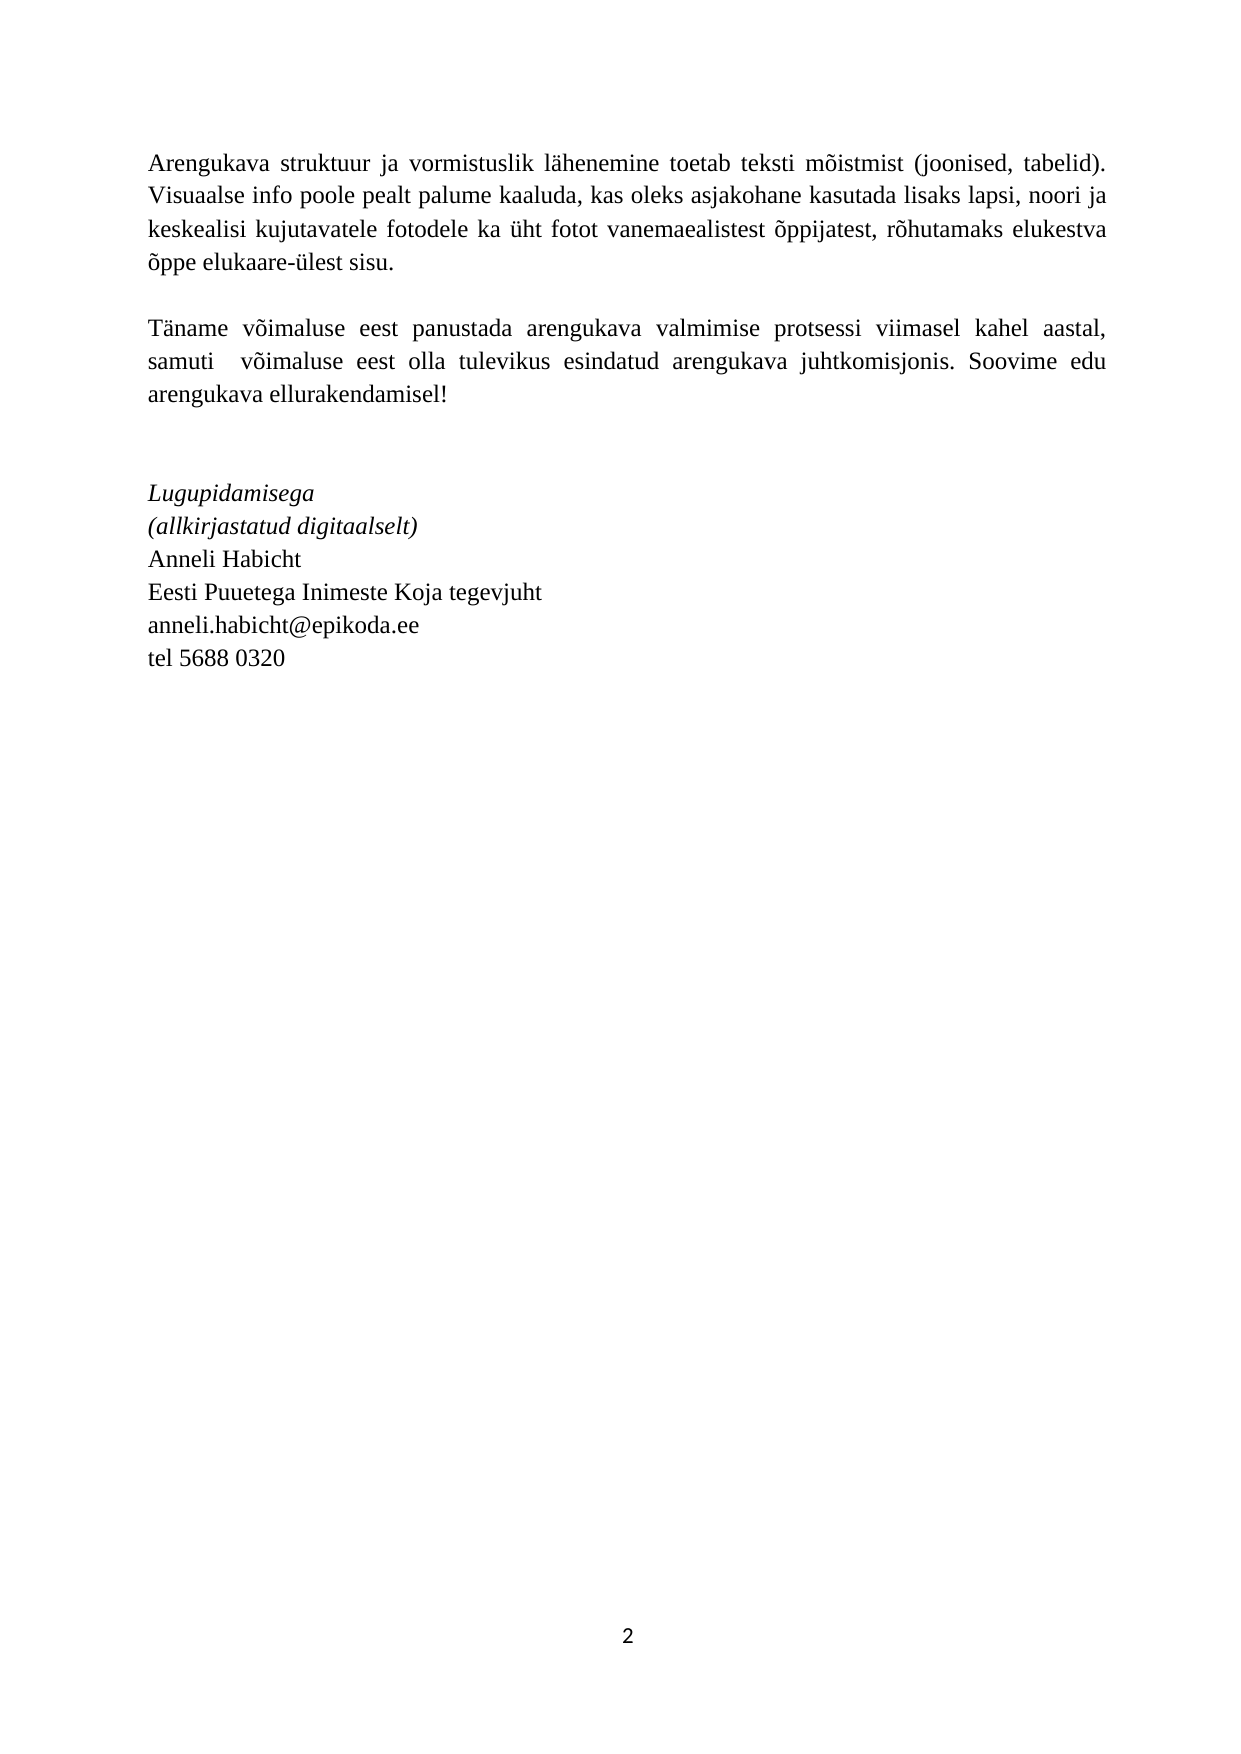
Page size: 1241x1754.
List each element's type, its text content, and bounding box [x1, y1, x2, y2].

text Anneli Habicht [148, 544, 1107, 573]
text (allkirjastatud digitaalselt) [148, 511, 1107, 539]
text Arengukava struktuur ja vormistuslik lähenemine toetab teksti mõistmist (joonised, tabelid). Visuaalse info poole pealt palume kaaluda, kas oleks asjakohane kasutada lisaks lapsi, noori ja keskealisi kujutavatele fotodele ka üht fotot vanemaealistest õppijatest, rõhutamaks elukestva õppe elukaare-ülest sisu. [148, 148, 1107, 275]
text tel 5688 0320 [148, 643, 1107, 672]
text Lugupidamisega [148, 478, 1107, 507]
text anneli.habicht@epikoda.ee [148, 610, 1107, 639]
text Täname võimaluse eest panustada arengukava valmimise protsessi viimasel kahel aastal, samuti võimaluse eest olla tulevikus esindatud arengukava juhtkomisjonis. Soovime edu arengukava ellurakendamisel! [148, 313, 1107, 407]
text Eesti Puuetega Inimeste Koja tegevjuht [148, 577, 1107, 606]
